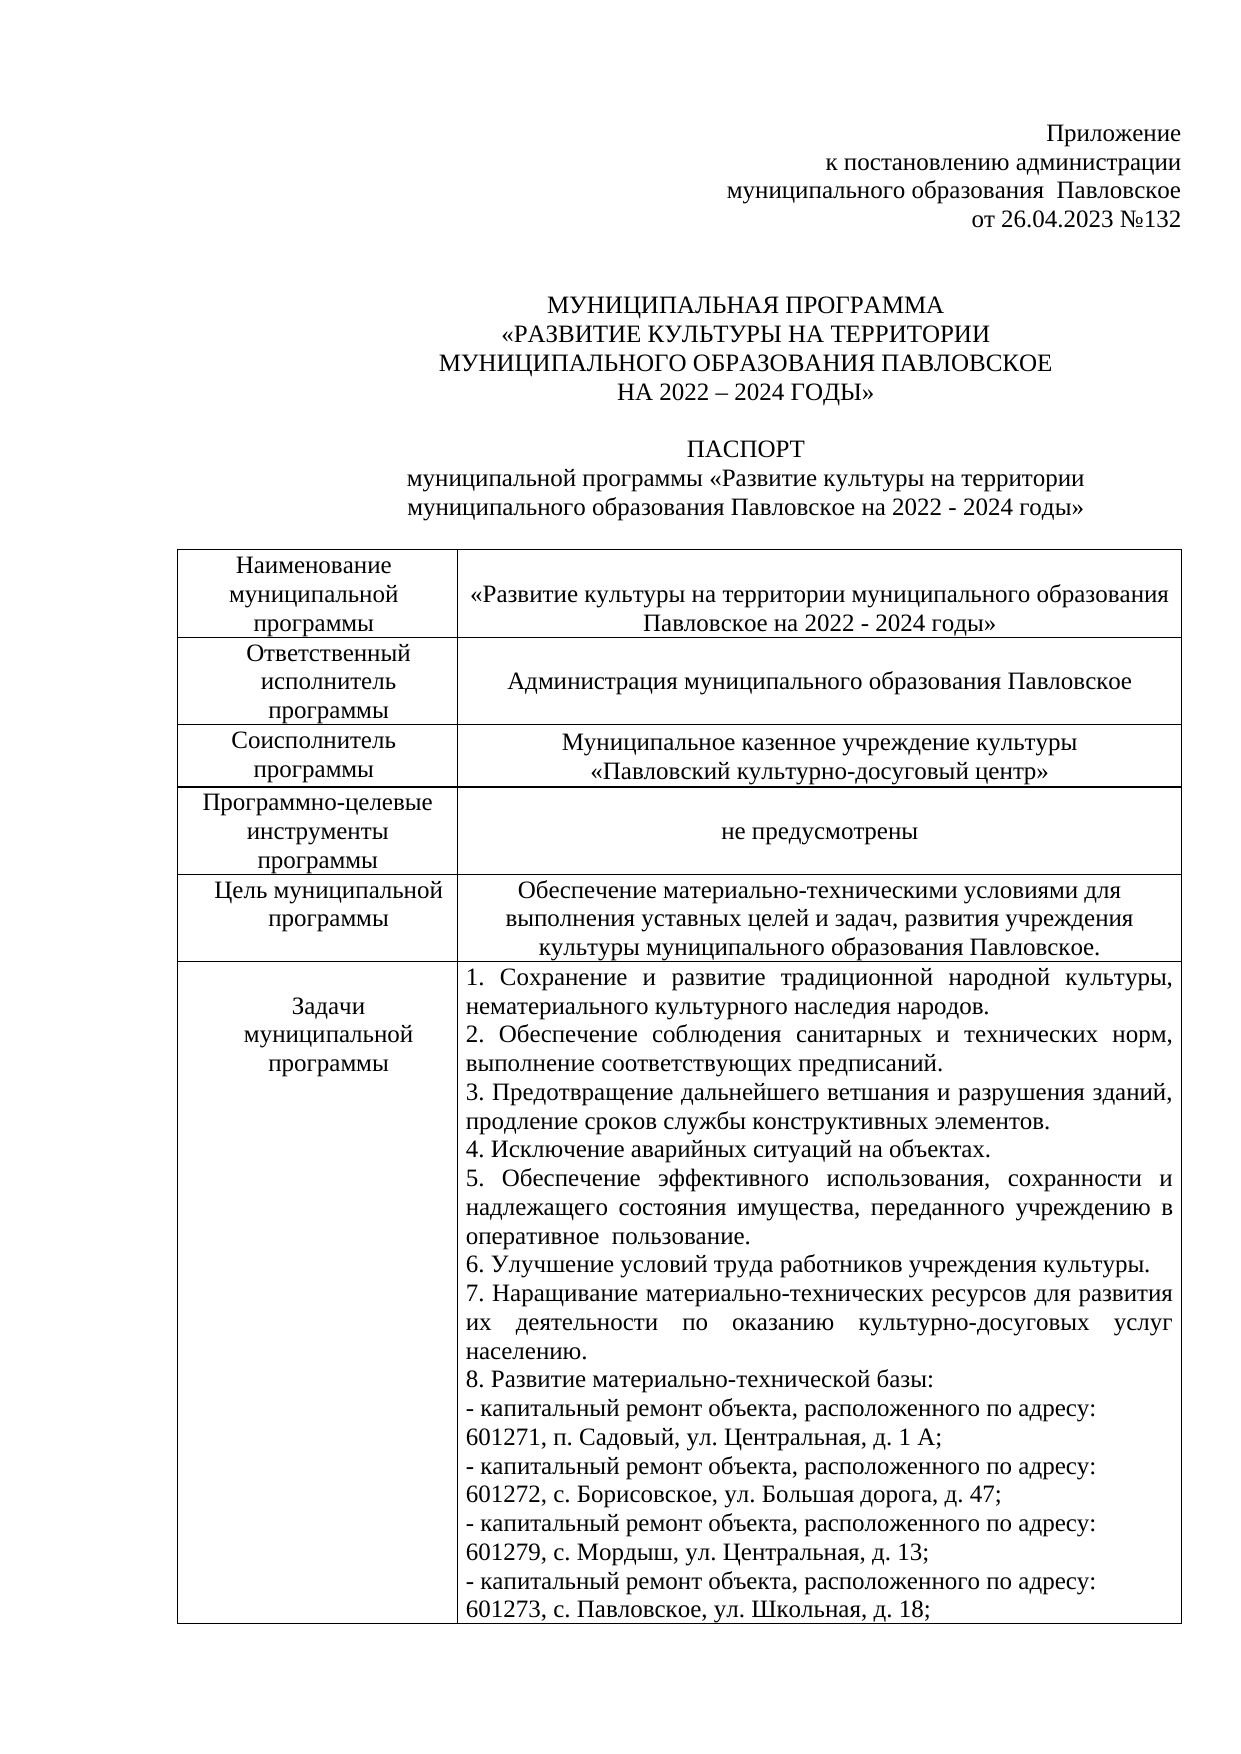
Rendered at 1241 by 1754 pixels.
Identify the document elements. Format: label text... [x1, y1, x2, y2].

text ПАСПОРТ [236, 434, 1181, 463]
table_cell Администрация муниципального образования Павловское [458, 638, 1181, 724]
text муниципального образования Павловское на 2022 - 2024 годы» [236, 492, 1181, 521]
text муниципального образования Павловское [236, 176, 1181, 204]
text МУНИЦИПАЛЬНАЯ ПРОГРАММА [236, 291, 1181, 319]
table_cell Программно-целевые инструменты программы [178, 788, 457, 874]
text Приложение [236, 118, 1181, 147]
table_cell Муниципальное казенное учреждение культуры «Павловский культурно-досуговый центр» [458, 725, 1181, 786]
text «РАЗВИТИЕ КУЛЬТУРЫ НА ТЕРРИТОРИИ [236, 319, 1181, 348]
table_cell не предусмотрены [458, 788, 1181, 874]
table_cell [458, 962, 1181, 1623]
text от 26.04.2023 №132 [236, 204, 1181, 233]
text к постановлению администрации [236, 147, 1181, 176]
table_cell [178, 962, 457, 1623]
text МУНИЦИПАЛЬНОГО ОБРАЗОВАНИЯ ПАВЛОВСКОЕ [236, 348, 1181, 377]
table_cell Обеспечение материально-техническими условиями для выполнения уставных целей и задач, развития учреждения культуры муниципального образования Павловское. [458, 875, 1181, 961]
table_cell Цель муниципальной программы [178, 875, 457, 961]
table_cell Соисполнитель программы [178, 725, 457, 786]
table_header Наименование муниципальной программы [178, 550, 457, 637]
text муниципальной программы «Развитие культуры на территории [236, 463, 1181, 492]
table_header «Развитие культуры на территории муниципального образования Павловское на 2022 - 2024 годы» [458, 550, 1181, 637]
table_cell Ответственный исполнитель программы [178, 638, 457, 724]
text НА 2022 – 2024 ГОДЫ» [236, 377, 1181, 406]
